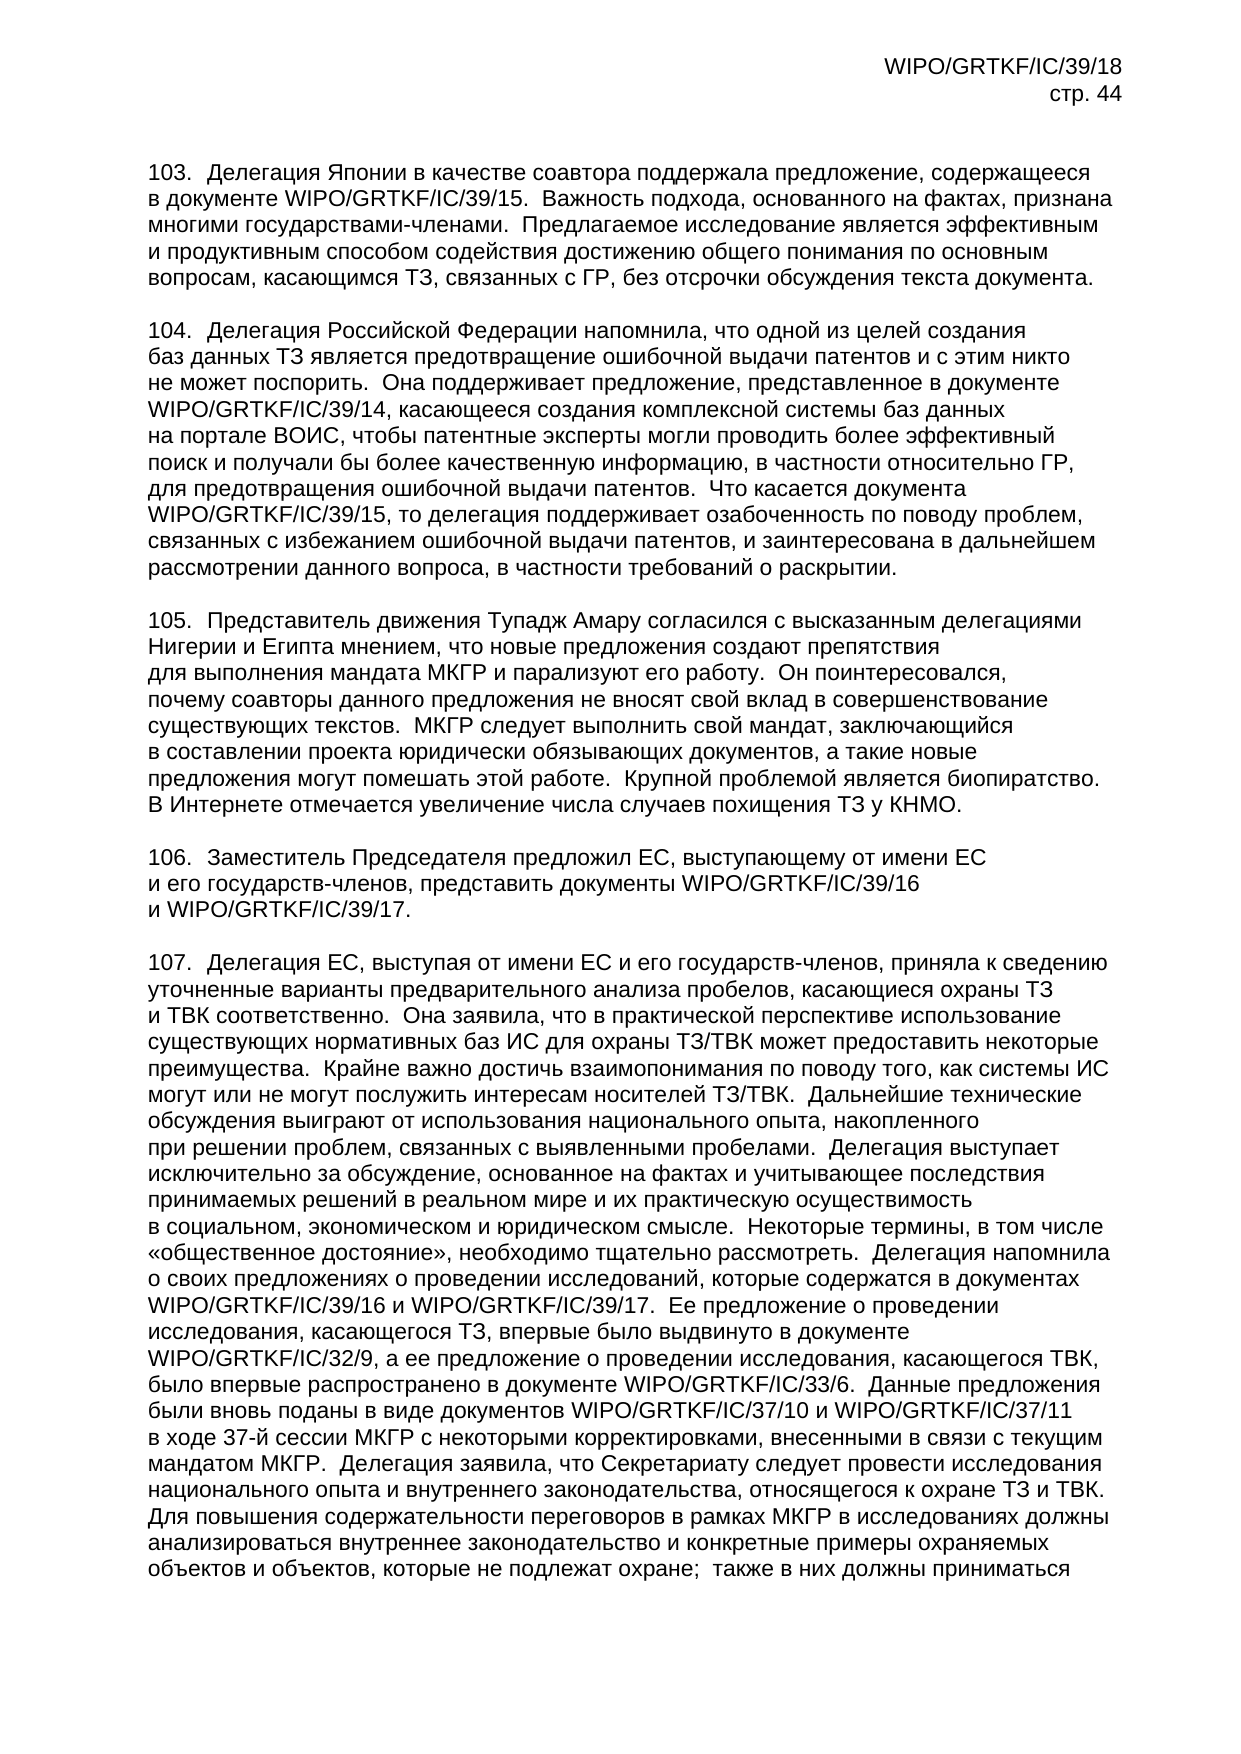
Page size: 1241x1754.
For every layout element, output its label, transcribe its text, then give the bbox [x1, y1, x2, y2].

list Делегация Российской Федерации напомнила, что одной из целей создания баз данных ТЗ является предотвращение ошибочной выдачи патентов и с этим никто не может поспорить. Она поддерживает предложение, представленное в документе WIPO/GRTKF/IC/39/14, касающееся создания комплексной системы баз данных на портале ВОИС, чтобы патентные эксперты могли проводить более эффективный поиск и получали бы более качественную информацию, в частности относительно ГР, для предотвращения ошибочной выдачи патентов. Что касается документа WIPO/GRTKF/IC/39/15, то делегация поддерживает озабоченность по поводу проблем, связанных с избежанием ошибочной выдачи патентов, и заинтересована в дальнейшем рассмотрении данного вопроса, в частности требований о раскрытии. [148, 317, 1122, 580]
list Представитель движения Тупадж Амару согласился с высказанным делегациями Нигерии и Египта мнением, что новые предложения создают препятствия для выполнения мандата МКГР и парализуют его работу. Он поинтересовался, почему соавторы данного предложения не вносят свой вклад в совершенствование существующих текстов. МКГР следует выполнить свой мандат, заключающийся в составлении проекта юридически обязывающих документов, а такие новые предложения могут помешать этой работе. Крупной проблемой является биопиратство. В Интернете отмечается увеличение числа случаев похищения ТЗ у КНМО. [148, 607, 1122, 817]
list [148, 949, 1122, 1582]
list Делегация Японии в качестве соавтора поддержала предложение, содержащееся в документе WIPO/GRTKF/IC/39/15. Важность подхода, основанного на фактах, признана многими государствами-членами. Предлагаемое исследование является эффективным и продуктивным способом содействия достижению общего понимания по основным вопросам, касающимся ТЗ, связанных с ГР, без отсрочки обсуждения текста документа. [148, 158, 1122, 290]
list Заместитель Председателя предложил ЕС, выступающему от имени ЕС и его государств-членов, представить документы WIPO/GRTKF/IC/39/16 и WIPO/GRTKF/IC/39/17. [148, 844, 1122, 923]
